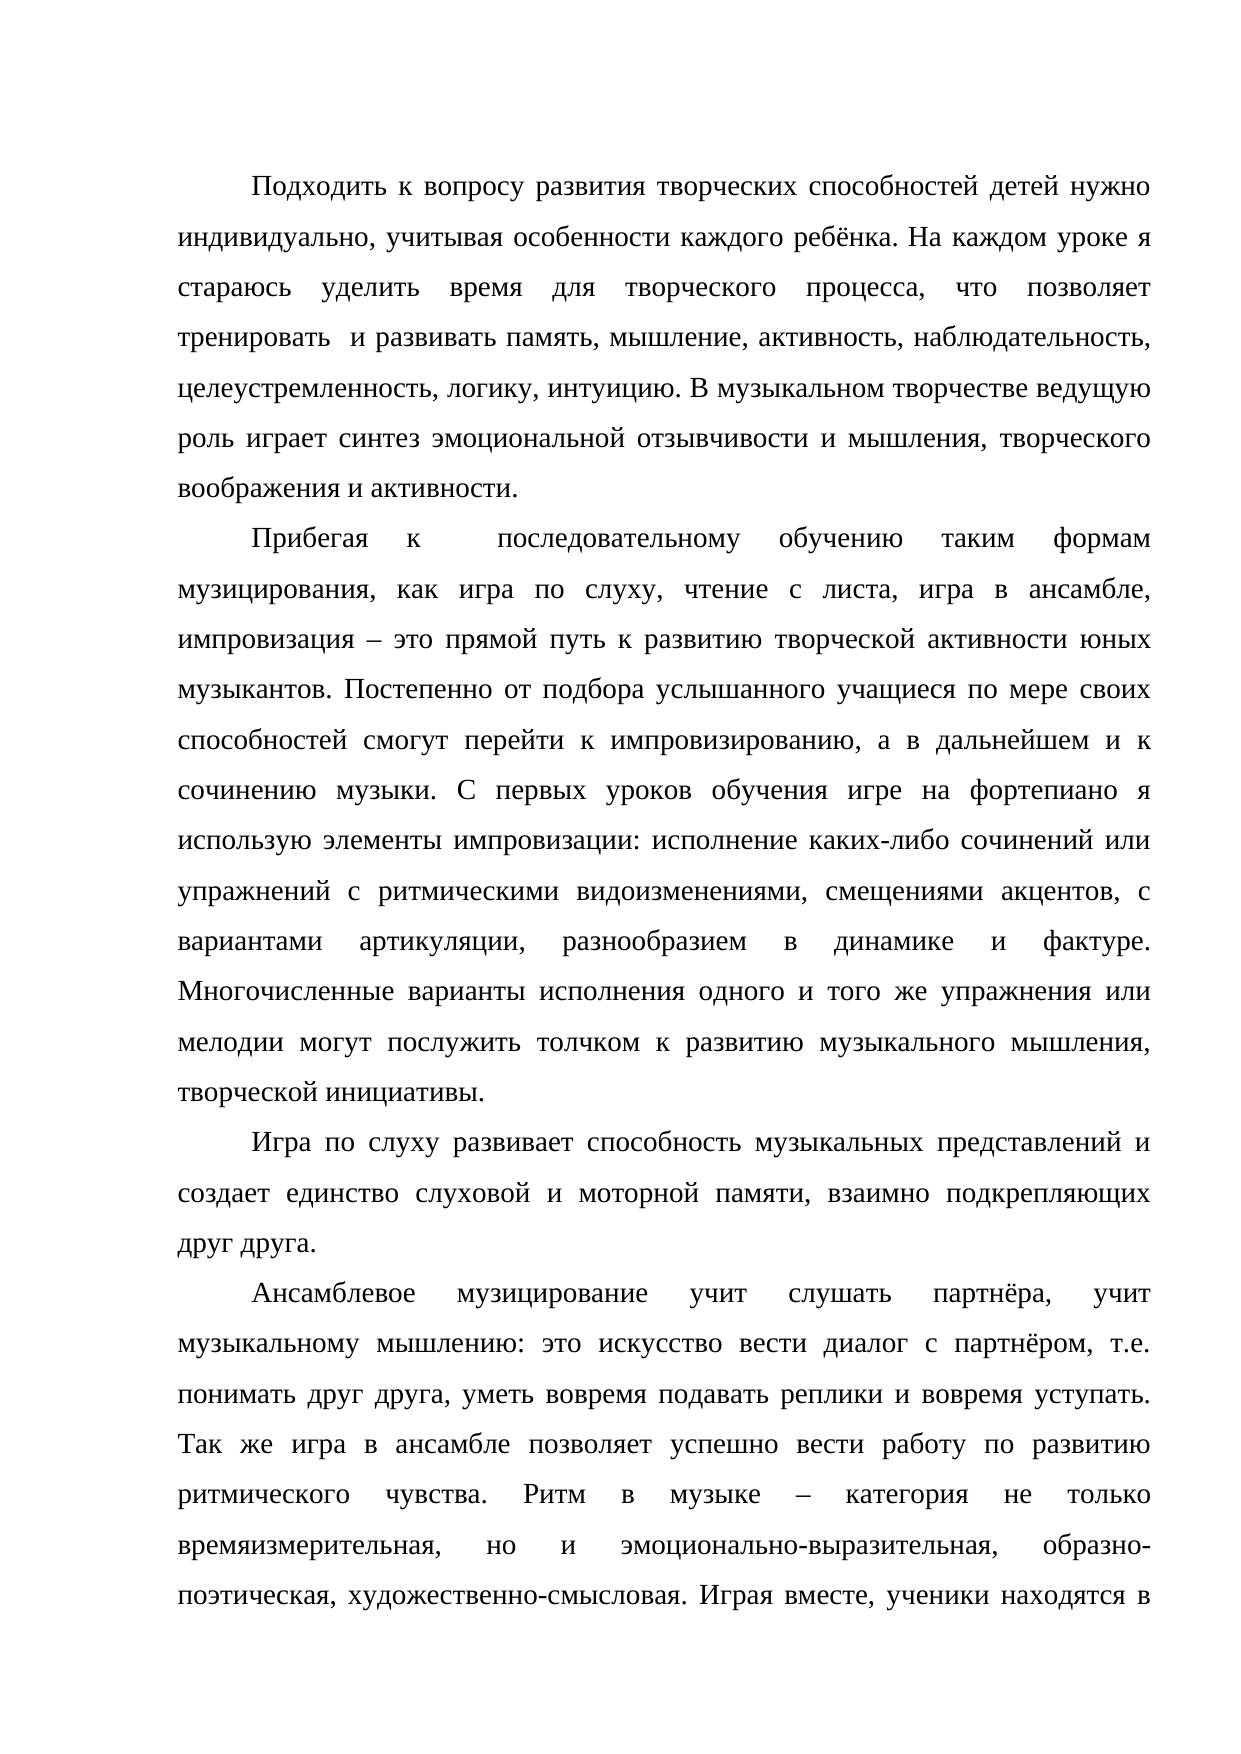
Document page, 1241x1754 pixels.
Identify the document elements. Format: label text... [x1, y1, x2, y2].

text Прибегая к последовательному обучению таким формам музицирования, как игра по слуху, чтение с листа, игра в ансамбле, импровизация – это прямой путь к развитию творческой активности юных музыкантов. Постепенно от подбора услышанного учащиеся по мере своих способностей смогут перейти к импровизированию, а в дальнейшем и к сочинению музыки. С первых уроков обучения игре на фортепиано я использую элементы импровизации: исполнение каких-либо сочинений или упражнений с ритмическими видоизменениями, смещениями акцентов, с вариантами артикуляции, разнообразием в динамике и фактуре. Многочисленные варианты исполнения одного и того же упражнения или мелодии могут послужить толчком к развитию музыкального мышления, творческой инициативы. [177, 521, 1152, 1108]
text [177, 1275, 1152, 1611]
text Подходить к вопросу развития творческих способностей детей нужно индивидуально, учитывая особенности каждого ребёнка. На каждом уроке я стараюсь уделить время для творческого процесса, что позволяет тренировать и развивать память, мышление, активность, наблюдательность, целеустремленность, логику, интуицию. В музыкальном творчестве ведущую роль играет синтез эмоциональной отзывчивости и мышления, творческого воображения и активности. [177, 168, 1152, 504]
text Игра по слуху развивает способность музыкальных представлений и создает единство слуховой и моторной памяти, взаимно подкрепляющих друг друга. [177, 1124, 1152, 1258]
